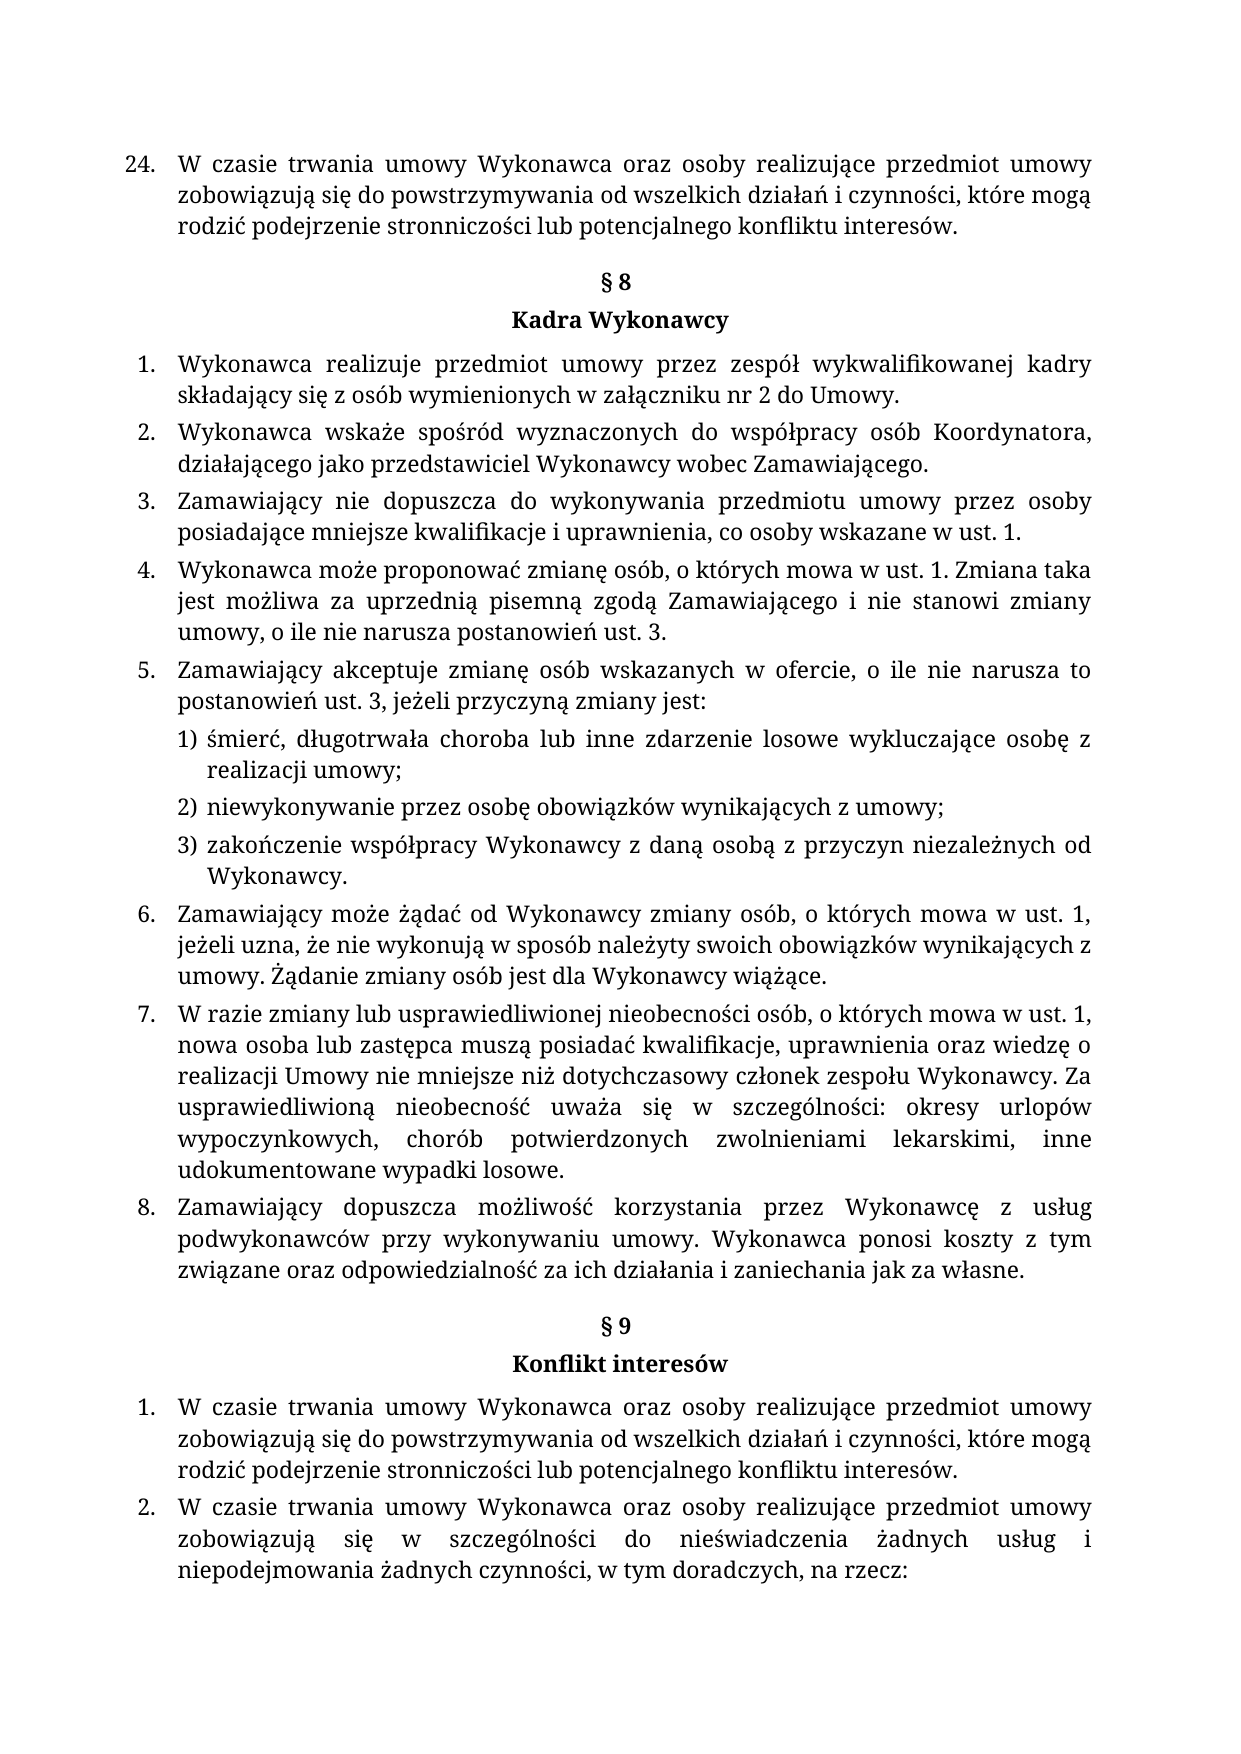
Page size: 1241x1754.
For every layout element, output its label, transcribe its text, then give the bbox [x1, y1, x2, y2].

list śmierć, długotrwała choroba lub inne zdarzenie losowe wykluczające osobę z realizacji umowy; [187, 723, 1093, 785]
list Zamawiający dopuszcza możliwość korzystania przez Wykonawcę z usług podwykonawców przy wykonywaniu umowy. Wykonawca ponosi koszty z tym związane oraz odpowiedzialność za ich działania i zaniechania jak za własne. [156, 1191, 1093, 1285]
list Zamawiający akceptuje zmianę osób wskazanych w ofercie, o ile nie narusza to postanowień ust. 3, jeżeli przyczyną zmiany jest: [156, 654, 1093, 716]
list W czasie trwania umowy Wykonawca oraz osoby realizujące przedmiot umowy zobowiązują się do powstrzymywania od wszelkich działań i czynności, które mogą rodzić podejrzenie stronniczości lub potencjalnego konfliktu interesów. [156, 148, 1093, 241]
list W czasie trwania umowy Wykonawca oraz osoby realizujące przedmiot umowy zobowiązują się do powstrzymywania od wszelkich działań i czynności, które mogą rodzić podejrzenie stronniczości lub potencjalnego konfliktu interesów. [156, 1391, 1093, 1485]
list Kadra Wykonawcy [148, 304, 1093, 335]
list Wykonawca realizuje przedmiot umowy przez zespół wykwalifikowanej kadry składający się z osób wymienionych w załączniku nr 2 do Umowy. [156, 348, 1093, 410]
list Wykonawca może proponować zmianę osób, o których mowa w ust. 1. Zmiana taka jest możliwa za uprzednią pisemną zgodą Zamawiającego i nie stanowi zmiany umowy, o ile nie narusza postanowień ust. 3. [156, 554, 1093, 648]
list zakończenie współpracy Wykonawcy z daną osobą z przyczyn niezależnych od Wykonawcy. [187, 829, 1093, 891]
list Wykonawca wskaże spośród wyznaczonych do współpracy osób Koordynatora, działającego jako przedstawiciel Wykonawcy wobec Zamawiającego. [156, 416, 1093, 479]
list W razie zmiany lub usprawiedliwionej nieobecności osób, o których mowa w ust. 1, nowa osoba lub zastępca muszą posiadać kwalifikacje, uprawnienia oraz wiedzę o realizacji Umowy nie mniejsze niż dotychczasowy członek zespołu Wykonawcy. Za usprawiedliwioną nieobecność uważa się w szczególności: okresy urlopów wypoczynkowych, chorób potwierdzonych zwolnieniami lekarskimi, inne udokumentowane wypadki losowe. [156, 998, 1093, 1185]
list Konflikt interesów [148, 1348, 1093, 1379]
list W czasie trwania umowy Wykonawca oraz osoby realizujące przedmiot umowy zobowiązują się w szczególności do nieświadczenia żadnych usług i niepodejmowania żadnych czynności, w tym doradczych, na rzecz: [156, 1491, 1093, 1585]
list niewykonywanie przez osobę obowiązków wynikających z umowy; [187, 791, 1093, 823]
list Zamawiający nie dopuszcza do wykonywania przedmiotu umowy przez osoby posiadające mniejsze kwalifikacje i uprawnienia, co osoby wskazane w ust. 1. [156, 485, 1093, 548]
list Zamawiający może żądać od Wykonawcy zmiany osób, o których mowa w ust. 1, jeżeli uzna, że nie wykonują w sposób należyty swoich obowiązków wynikających z umowy. Żądanie zmiany osób jest dla Wykonawcy wiążące. [156, 898, 1093, 991]
